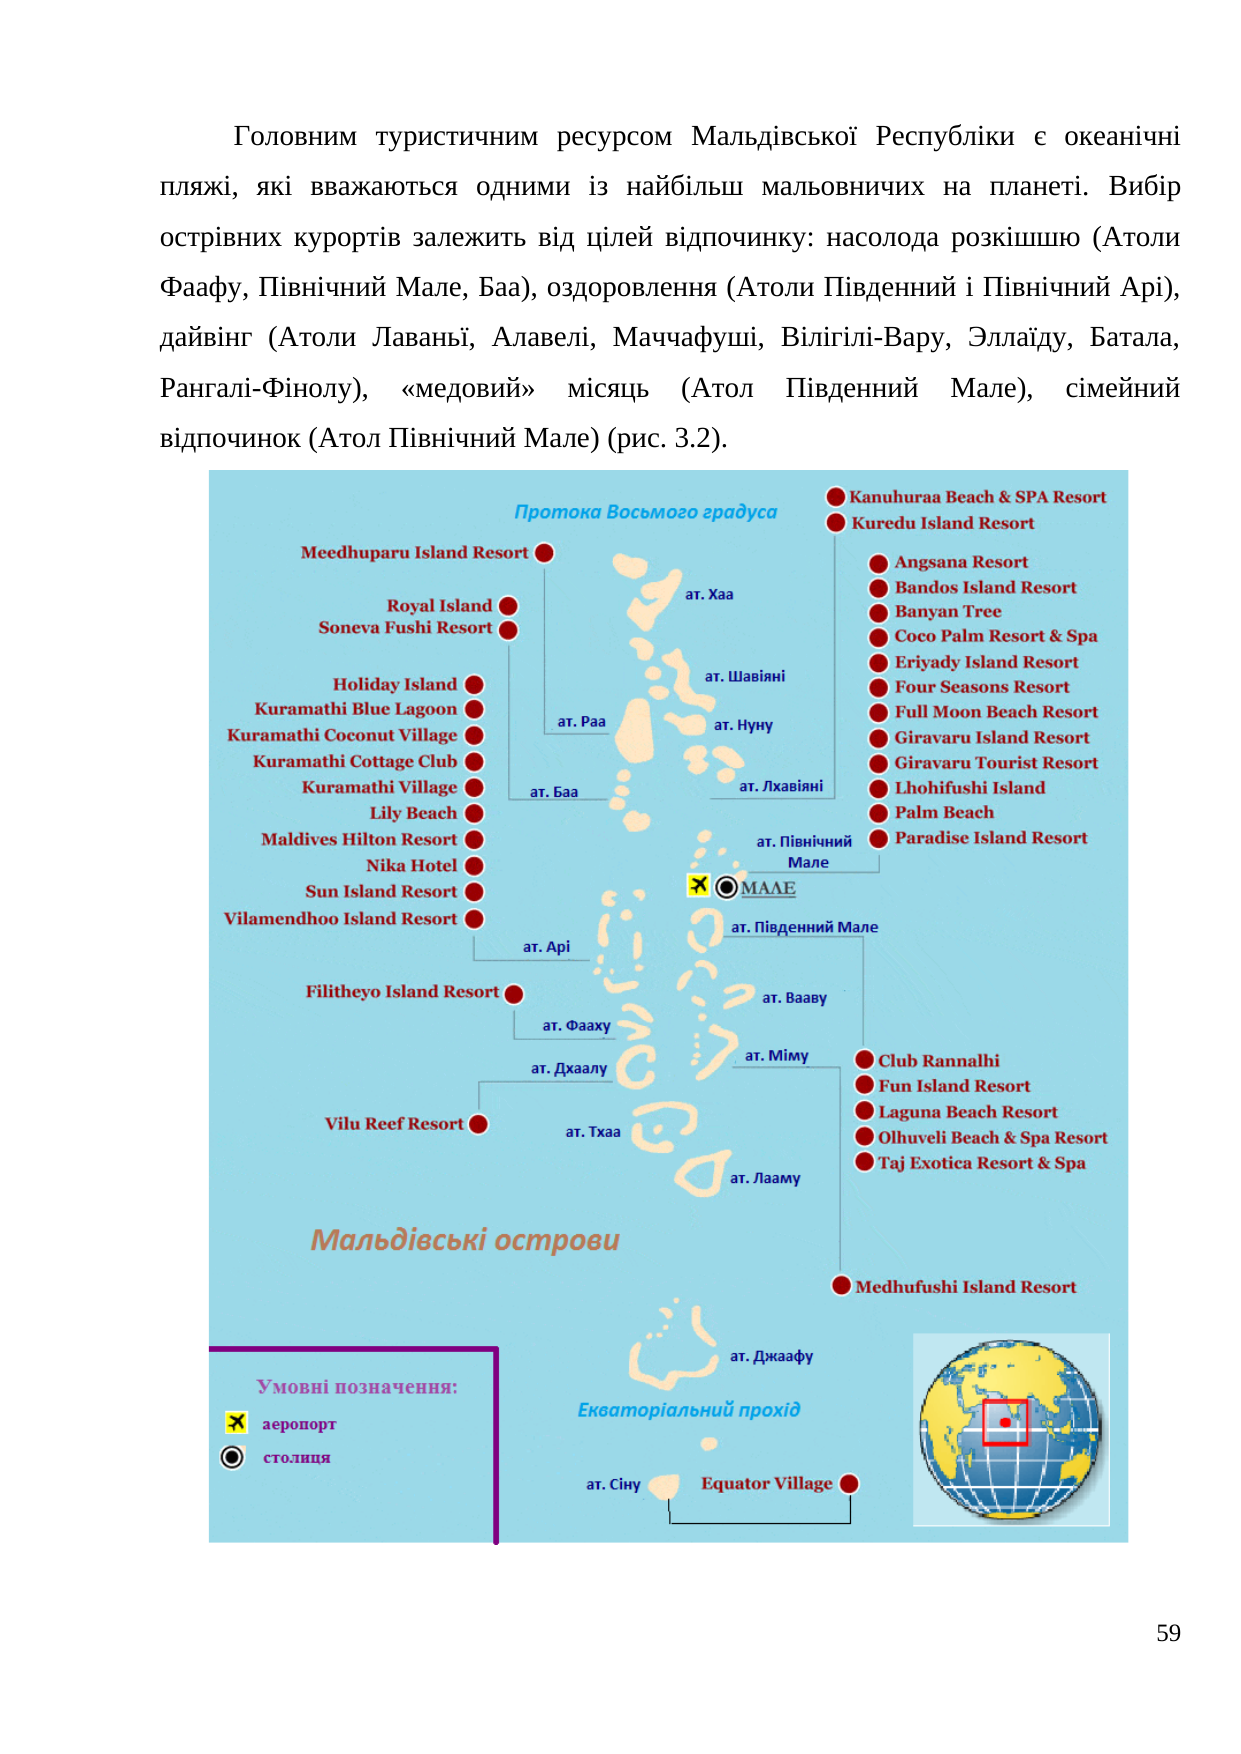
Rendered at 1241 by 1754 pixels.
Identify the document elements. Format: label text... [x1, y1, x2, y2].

picture [208, 470, 1133, 1545]
text Головним туристичним ресурсом Мальдівської Республіки є океанічні пляжі, які вважаються одними із найбільш мальовничих на планеті. Вибір острівних курортів залежить від цілей відпочинку: насолода розкішшю (Атоли Фаафу, Північний Мале, Баа), оздоровлення (Атоли Південний і Північний Арі), дайвінг (Атоли Лаваньї, Алавелі, Маччафуші, Вілігілі-Вару, Эллаїду, Батала, Рангалі-Фінолу), «медовий» місяць (Атол Південний Мале), сімейний відпочинок (Атол Північний Мале) (рис. 3.2). [159, 118, 1181, 453]
